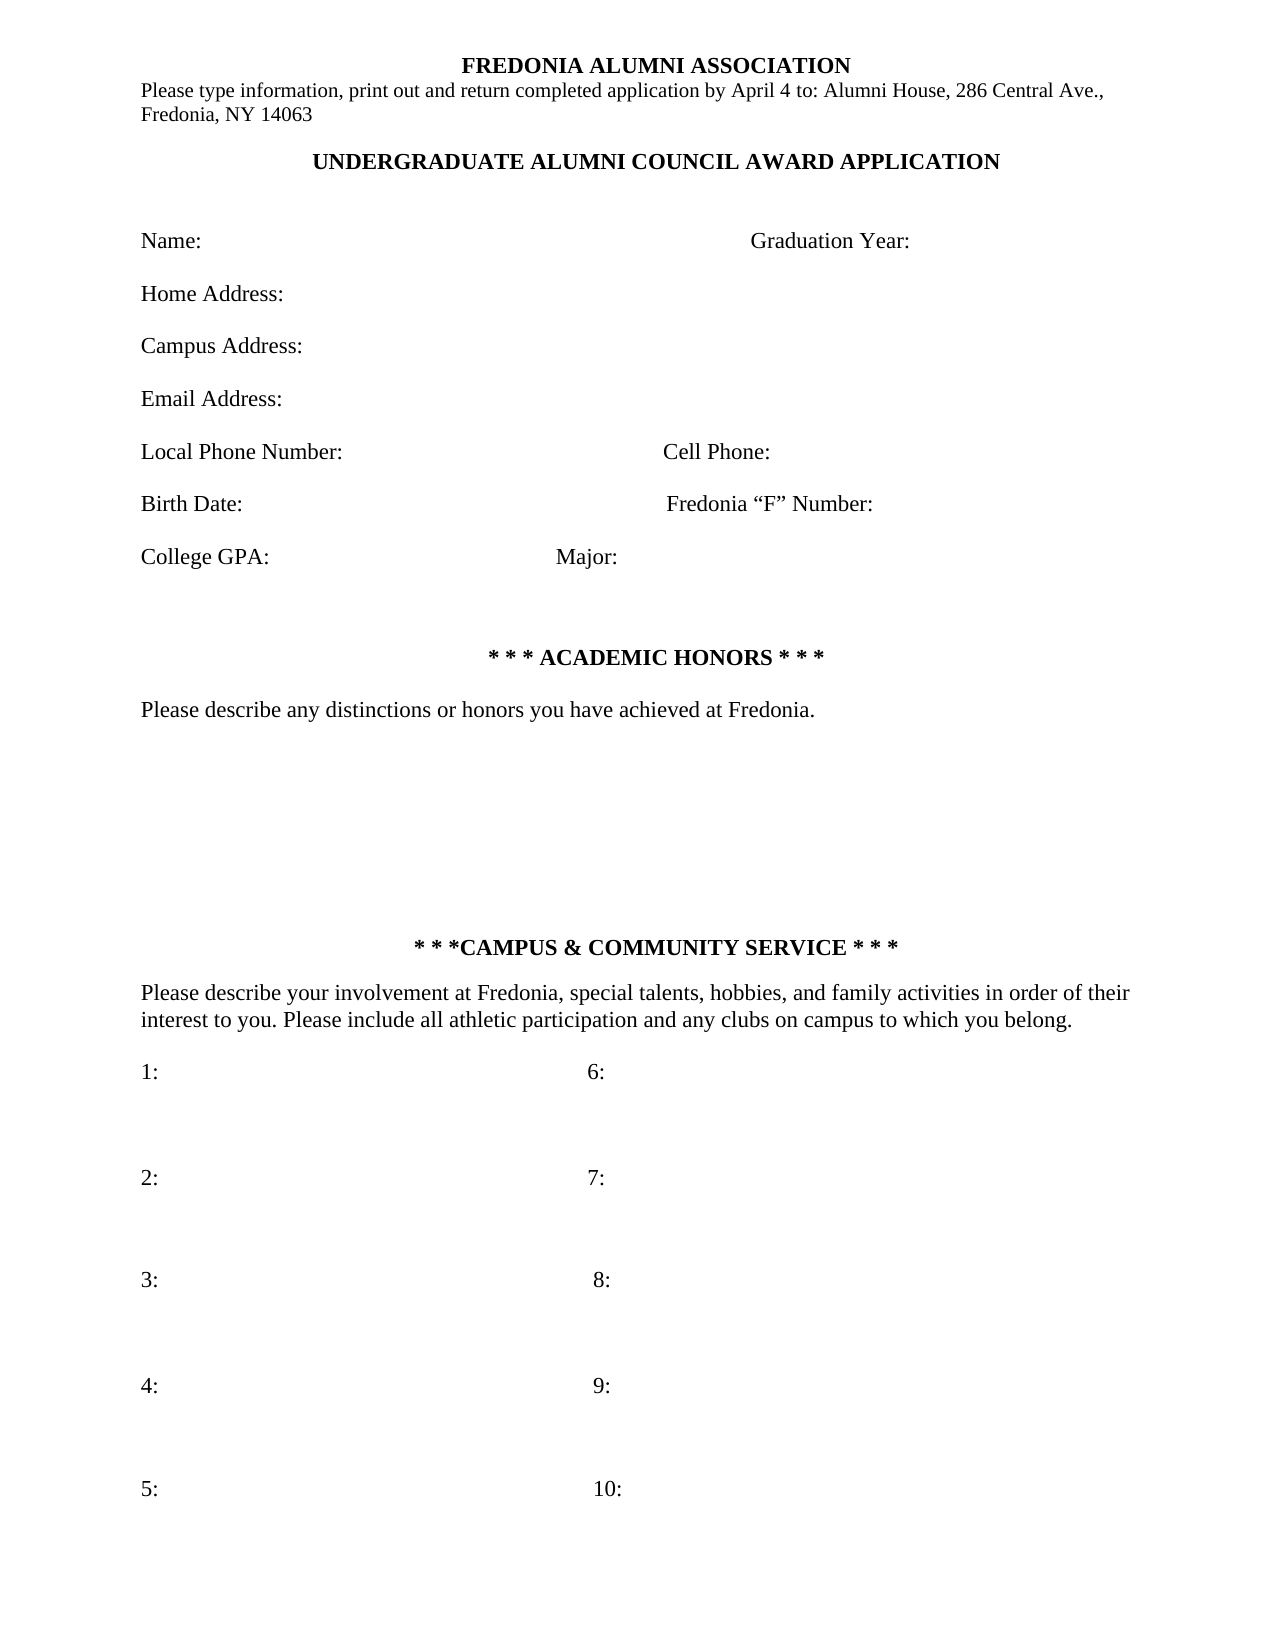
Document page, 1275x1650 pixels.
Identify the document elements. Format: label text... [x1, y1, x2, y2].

text * * *CAMPUS & COMMUNITY SERVICE * * * [141, 934, 1172, 960]
text * * * ACADEMIC HONORS * * * [141, 644, 1172, 670]
text FREDONIA ALUMNI ASSOCIATION [141, 52, 1172, 78]
text Local Phone Number: Cell Phone: [141, 438, 1172, 464]
text 5: 10: [141, 1474, 1172, 1501]
text College GPA: Major: [141, 543, 1172, 569]
text Email Address: [141, 385, 1172, 411]
text Home Address: [141, 280, 1172, 306]
text 4: 9: [141, 1372, 1172, 1398]
text UNDERGRADUATE ALUMNI COUNCIL AWARD APPLICATION [141, 148, 1172, 174]
text 2: 7: [141, 1164, 1172, 1190]
text 1: 6: [141, 1058, 1172, 1085]
subtitle Please type information, print out and return completed application by April 4 to: Alumni House, 286 Central Ave., Fredonia, NY 14063 [141, 78, 1172, 126]
text Please describe your involvement at Fredonia, special talents, hobbies, and family activities in order of their interest to you. Please include all athletic participation and any clubs on campus to which you belong. [141, 979, 1172, 1032]
text 3: 8: [141, 1266, 1172, 1293]
text Name: Graduation Year: [141, 227, 1172, 253]
text Please describe any distinctions or honors you have achieved at Fredonia. [141, 697, 1172, 723]
text Campus Address: [141, 332, 1172, 359]
text Birth Date: Fredonia “F” Number: [141, 491, 1172, 517]
